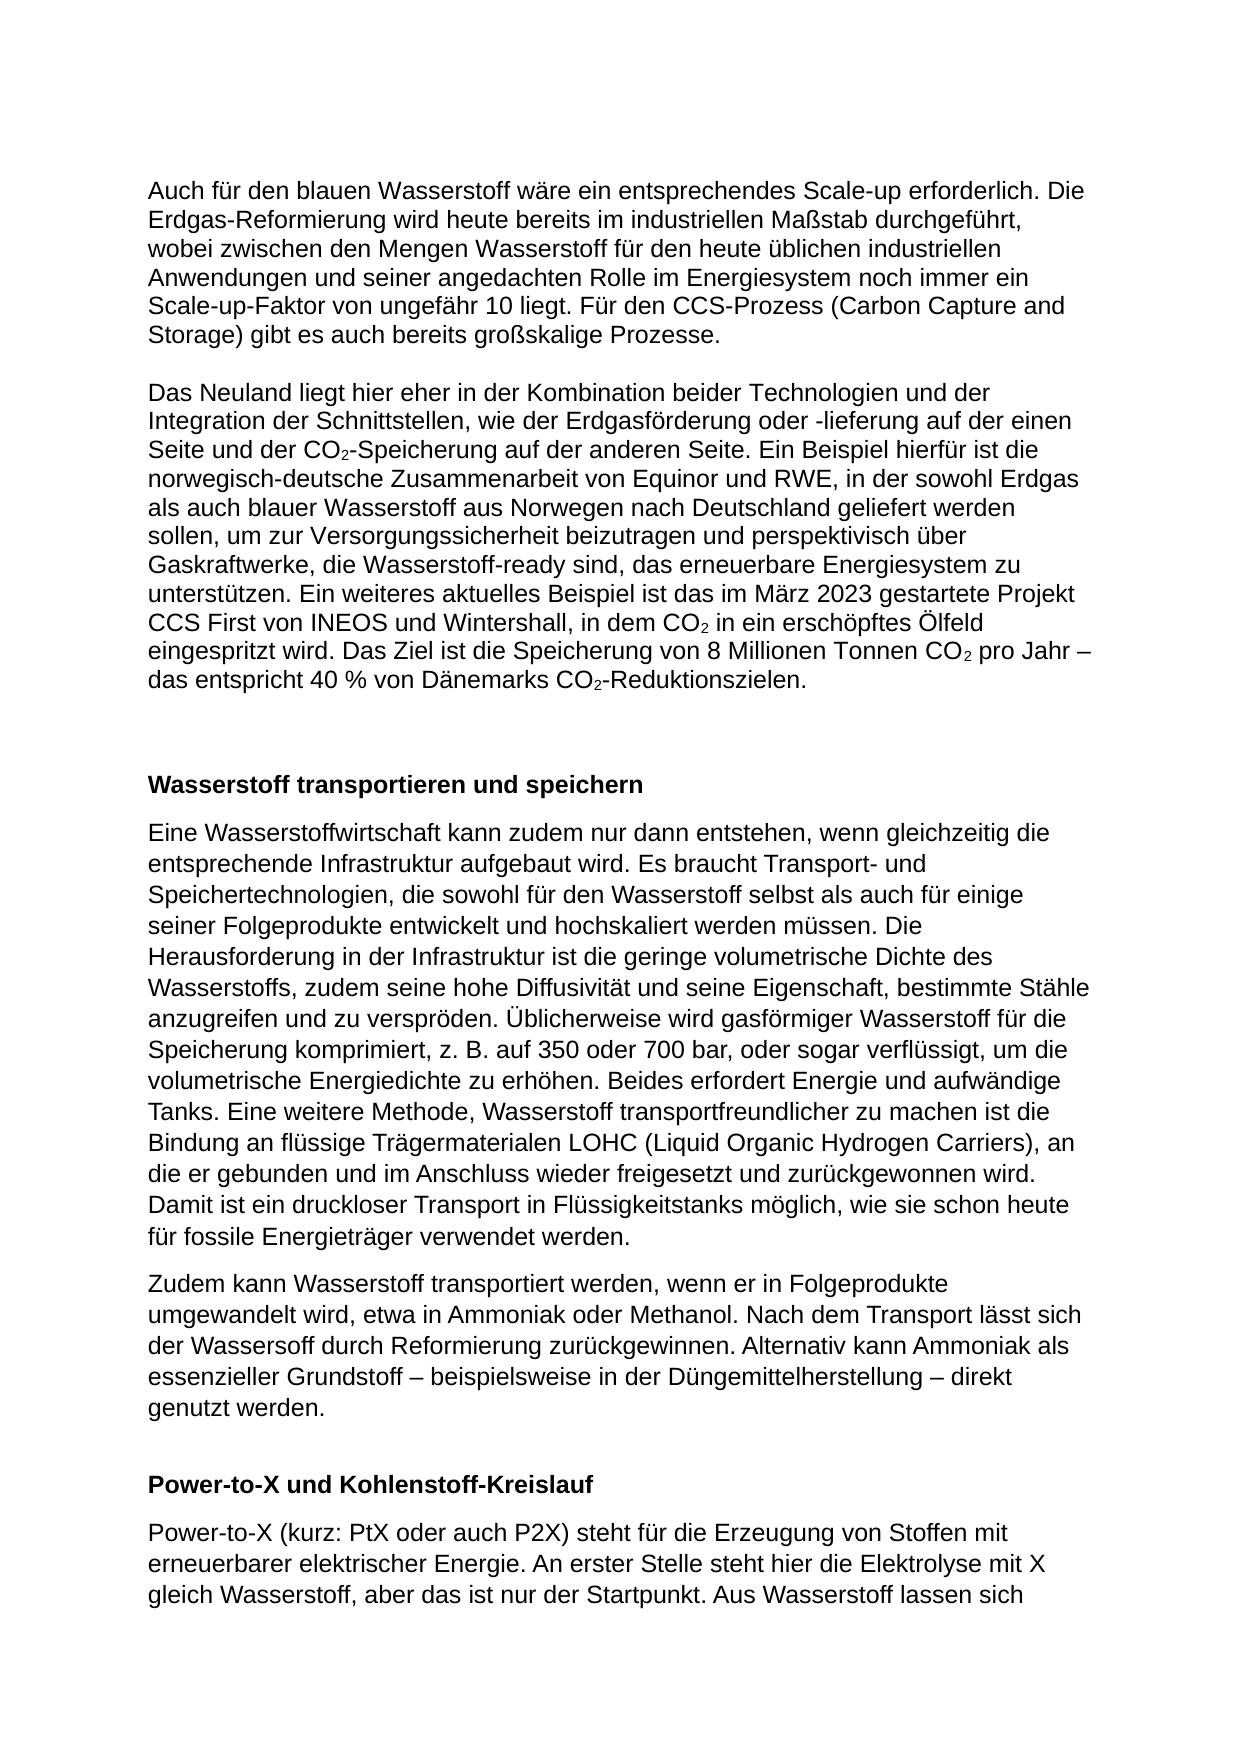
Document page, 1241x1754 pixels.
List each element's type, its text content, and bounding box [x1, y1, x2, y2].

text Auch für den blauen Wasserstoff wäre ein entsprechendes Scale-up erforderlich. Die Erdgas-Reformierung wird heute bereits im industriellen Maßstab durchgeführt, wobei zwischen den Mengen Wasserstoff für den heute üblichen industriellen Anwendungen und seiner angedachten Rolle im Energiesystem noch immer ein Scale-up-Faktor von ungefähr 10 liegt. Für den CCS-Prozess (Carbon Capture and Storage) gibt es auch bereits großskalige Prozesse. [148, 176, 1093, 349]
text Wasserstoff transportieren und speichern [148, 770, 1093, 799]
text Eine Wasserstoffwirtschaft kann zudem nur dann entstehen, wenn gleichzeitig die entsprechende Infrastruktur aufgebaut wird. Es braucht Transport- und Speichertechnologien, die sowohl für den Wasserstoff selbst als auch für einige seiner Folgeprodukte entwickelt und hochskaliert werden müssen. Die Herausforderung in der Infrastruktur ist die geringe volumetrische Dichte des Wasserstoffs, zudem seine hohe Diffusivität und seine Eigenschaft, bestimmte Stähle anzugreifen und zu verspröden. Üblicherweise wird gasförmiger Wasserstoff für die Speicherung komprimiert, z. B. auf 350 oder 700 bar, oder sogar verflüssigt, um die volumetrische Energiedichte zu erhöhen. Beides erfordert Energie und aufwändige Tanks. Eine weitere Methode, Wasserstoff transportfreundlicher zu machen ist die Bindung an flüssige Trägermaterialen LOHC (Liquid Organic Hydrogen Carriers), an die er gebunden und im Anschluss wieder freigesetzt und zurückgewonnen wird. Damit ist ein druckloser Transport in Flüssigkeitstanks möglich, wie sie schon heute für fossile Energieträger verwendet werden. [148, 818, 1093, 1250]
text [148, 1518, 1093, 1608]
text Zudem kann Wasserstoff transportiert werden, wenn er in Folgeprodukte umgewandelt wird, etwa in Ammoniak oder Methanol. Nach dem Transport lässt sich der Wassersoff durch Reformierung zurückgewinnen. Alternativ kann Ammoniak als essenzieller Grundstoff – beispielsweise in der Düngemittelherstellung – direkt genutzt werden. [148, 1269, 1093, 1422]
text Power-to-X und Kohlenstoff-Kreislauf [148, 1470, 1093, 1499]
text Das Neuland liegt hier eher in der Kombination beider Technologien und der Integration der Schnittstellen, wie der Erdgasförderung oder -lieferung auf der einen Seite und der CO2-Speicherung auf der anderen Seite. Ein Beispiel hierfür ist die norwegisch-deutsche Zusammenarbeit von Equinor und RWE, in der sowohl Erdgas als auch blauer Wasserstoff aus Norwegen nach Deutschland geliefert werden sollen, um zur Versorgungssicherheit beizutragen und perspektivisch über Gaskraftwerke, die Wasserstoff-ready sind, das erneuerbare Energiesystem zu unterstützen. Ein weiteres aktuelles Beispiel ist das im März 2023 gestartete Projekt CCS First von INEOS und Wintershall, in dem CO2 in ein erschöpftes Ölfeld eingespritzt wird. Das Ziel ist die Speicherung von 8 Millionen Tonnen CO2 pro Jahr – das entspricht 40 % von Dänemarks CO2-Reduktionszielen. [148, 378, 1093, 694]
